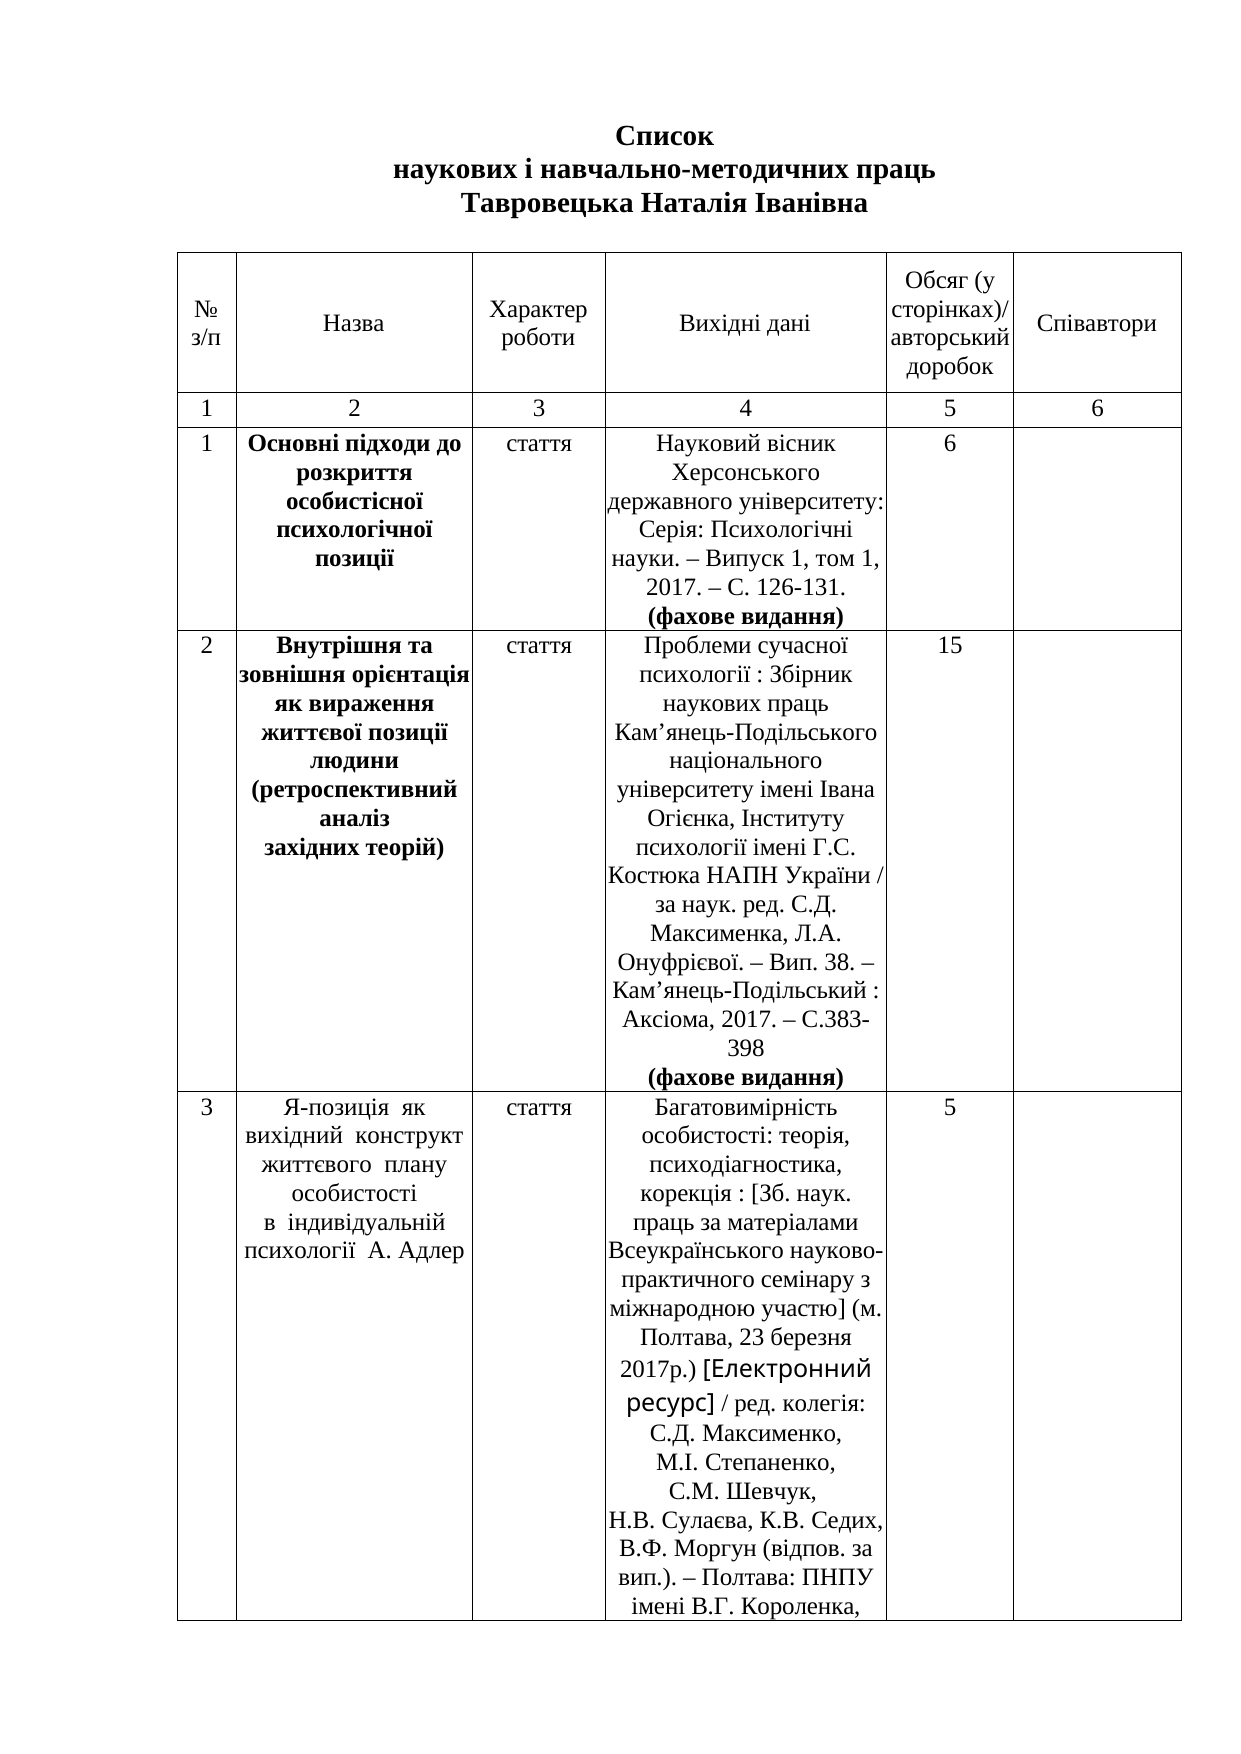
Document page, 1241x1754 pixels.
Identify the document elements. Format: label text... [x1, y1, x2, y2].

text наукових і навчально-методичних праць [177, 152, 1152, 185]
table_cell 1 [178, 428, 236, 629]
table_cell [606, 1092, 886, 1620]
text Тавровецька Наталія Іванівна [177, 185, 1152, 219]
table_cell 3 [178, 1092, 236, 1620]
table_cell стаття [473, 428, 605, 629]
table_cell [1014, 428, 1181, 629]
table_header № з/п [178, 253, 236, 392]
table_cell 5 [887, 393, 1013, 427]
table_cell 3 [473, 393, 605, 427]
table_header Співавтори [1014, 253, 1181, 392]
table_cell Основні підходи до розкриття особистісної психологічної позиції [237, 428, 472, 629]
table_cell 6 [887, 428, 1013, 629]
table_header Вихідні дані [606, 253, 886, 392]
table_cell Проблеми сучасної психології : Збірник наукових праць Кам’янець-Подільського національного університету імені Івана Огієнка, Інституту психології імені Г.С. Костюка НАПН України / за наук. ред. С.Д. Максименка, Л.А. Онуфрієвої. – Вип. 38. – Кам’янець-Подільський : Аксіома, 2017. – С.383-398 (фахове видання) [606, 631, 886, 1091]
table_cell стаття [473, 1092, 605, 1620]
table_cell Науковий вісник Херсонського державного університету: Серія: Психологічні науки. – Випуск 1, том 1, 2017. – С. 126-131. (фахове видання) [606, 428, 886, 629]
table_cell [237, 1092, 472, 1620]
table_cell 4 [606, 393, 886, 427]
table_header Назва [237, 253, 472, 392]
table_cell [1014, 1092, 1181, 1620]
table_cell 5 [887, 1092, 1013, 1620]
table_cell Внутрішня та зовнішня орієнтація як вираження життєвої позиції людини (ретроспективний аналіз західних теорій) [237, 631, 472, 1091]
table_header Обсяг (у сторінках)/ авторський доробок [887, 253, 1013, 392]
table_cell 2 [237, 393, 472, 427]
text Список [177, 118, 1152, 152]
table_cell стаття [473, 631, 605, 1091]
table_header Характер роботи [473, 253, 605, 392]
table_cell 15 [887, 631, 1013, 1091]
table_cell [1014, 631, 1181, 1091]
table_cell 2 [178, 631, 236, 1091]
table_cell 1 [178, 393, 236, 427]
table_cell 6 [1014, 393, 1181, 427]
